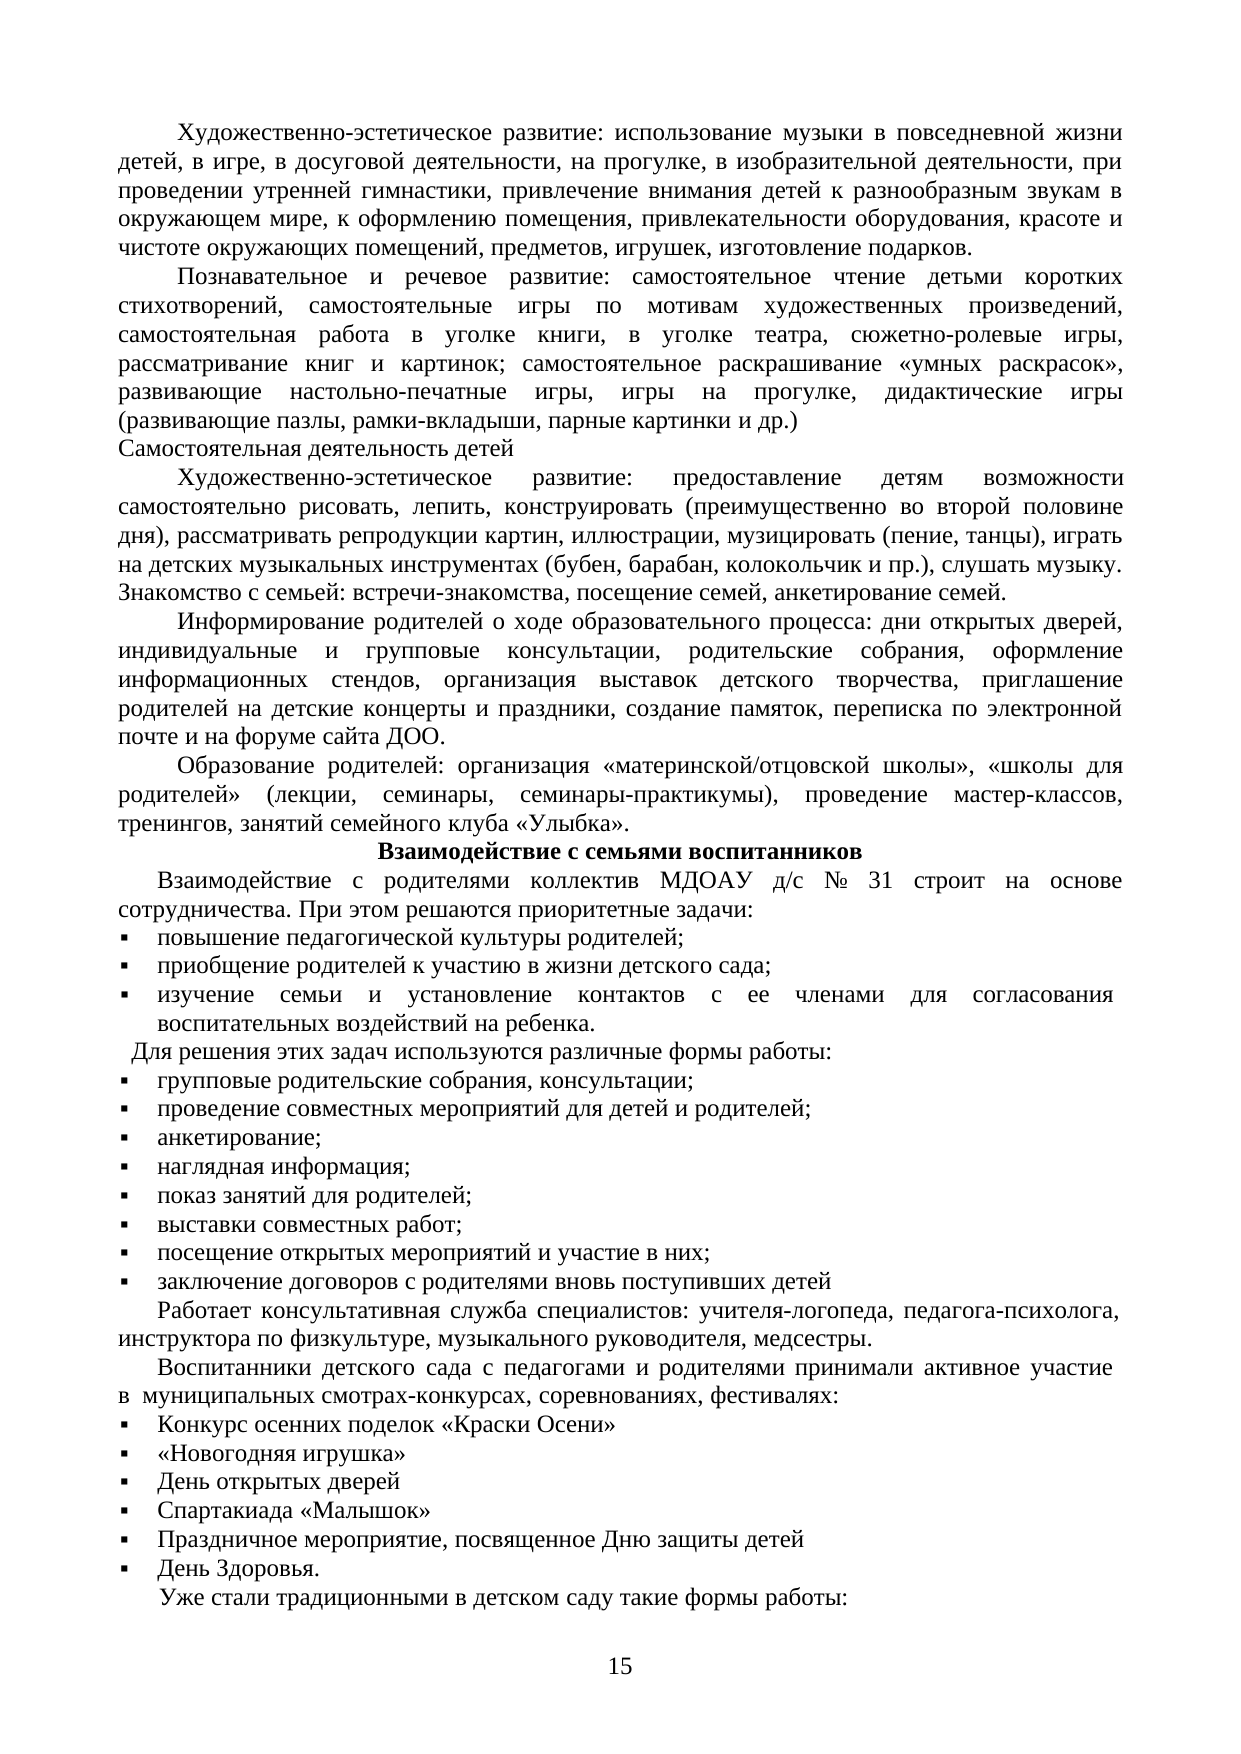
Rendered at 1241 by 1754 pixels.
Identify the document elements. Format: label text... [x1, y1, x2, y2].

list групповые родительские собрания, консультации; [119, 1065, 1213, 1094]
text Художественно-эстетическое развитие: предоставление детям возможности самостоятельно рисовать, лепить, конструировать (преимущественно во второй половине дня), рассматривать репродукции картин, иллюстрации, музицировать (пение, танцы), играть на детских музыкальных инструментах (бубен, барабан, колокольчик и пр.), слушать музыку. Знакомство с семьей: встречи-знакомства, посещение семей, анкетирование семей. [118, 462, 1124, 606]
text Образование родителей: организация «материнской/отцовской школы», «школы для родителей» (лекции, семинары, семинары-практикумы), проведение мастер-классов, тренингов, занятий семейного клуба «Улыбка». [118, 750, 1123, 836]
list выставки совместных работ; [119, 1209, 1213, 1238]
text Познавательное и речевое развитие: самостоятельное чтение детьми коротких стихотворений, самостоятельные игры по мотивам художественных произведений, самостоятельная работа в уголке книги, в уголке театра, сюжетно-ролевые игры, рассматривание книг и картинок; самостоятельное раскрашивание «умных раскрасок», развивающие настольно-печатные игры, игры на прогулке, дидактические игры (развивающие пазлы, рамки-вкладыши, парные картинки и др.) [118, 261, 1123, 434]
subtitle Взаимодействие с семьями воспитанников [377, 837, 1213, 865]
list изучение семьи и установление контактов с ее членами для согласования воспитательных воздействий на ребенка. [119, 979, 1115, 1037]
list посещение открытых мероприятий и участие в них; [119, 1238, 1213, 1267]
list наглядная информация; [119, 1152, 1213, 1180]
list Конкурс осенних поделок «Краски Осени» [119, 1409, 1213, 1438]
list День Здоровья. [119, 1553, 1213, 1582]
text Самостоятельная деятельность детей [118, 434, 1213, 462]
text Информирование родителей о ходе образовательного процесса: дни открытых дверей, индивидуальные и групповые консультации, родительские собрания, оформление информационных стендов, организация выставок детского творчества, приглашение родителей на детские концерты и праздники, создание памяток, переписка по электронной почте и на форуме сайта ДОО. [118, 606, 1123, 750]
list День открытых дверей [119, 1467, 1213, 1496]
text Уже стали традиционными в детском саду такие формы работы: [158, 1582, 1213, 1611]
text Работает консультативная служба специалистов: учителя-логопеда, педагога-психолога, инструктора по физкультуре, музыкального руководителя, медсестры. [118, 1296, 1213, 1352]
list повышение педагогической культуры родителей; [119, 923, 1213, 951]
list проведение совместных мероприятий для детей и родителей; [119, 1094, 1213, 1123]
text Воспитанники детского сада с педагогами и родителями принимали активное участие в муниципальных смотрах-конкурсах, соревнованиях, фестивалях: [118, 1353, 1123, 1409]
list Спартакиада «Малышок» [119, 1496, 1213, 1524]
list показ занятий для родителей; [119, 1180, 1213, 1209]
list «Новогодняя игрушка» [119, 1438, 1213, 1467]
text Художественно-эстетическое развитие: использование музыки в повседневной жизни детей, в игре, в досуговой деятельности, на прогулке, в изобразительной деятельности, при проведении утренней гимнастики, привлечение внимания детей к разнообразным звукам в окружающем мире, к оформлению помещения, привлекательности оборудования, красоте и чистоте окружающих помещений, предметов, игрушек, изготовление подарков. [118, 117, 1123, 261]
list Праздничное мероприятие, посвященное Дню защиты детей [119, 1524, 1213, 1553]
text Взаимодействие с родителями коллектив МДОАУ д/с № 31 строит на основе сотрудничества. При этом решаются приоритетные задачи: [118, 865, 1123, 923]
list анкетирование; [119, 1123, 1213, 1152]
list приобщение родителей к участию в жизни детского сада; [119, 951, 1213, 979]
list заключение договоров с родителями вновь поступивших детей [119, 1267, 1213, 1295]
text Для решения этих задач используются различные формы работы: [131, 1037, 1213, 1065]
